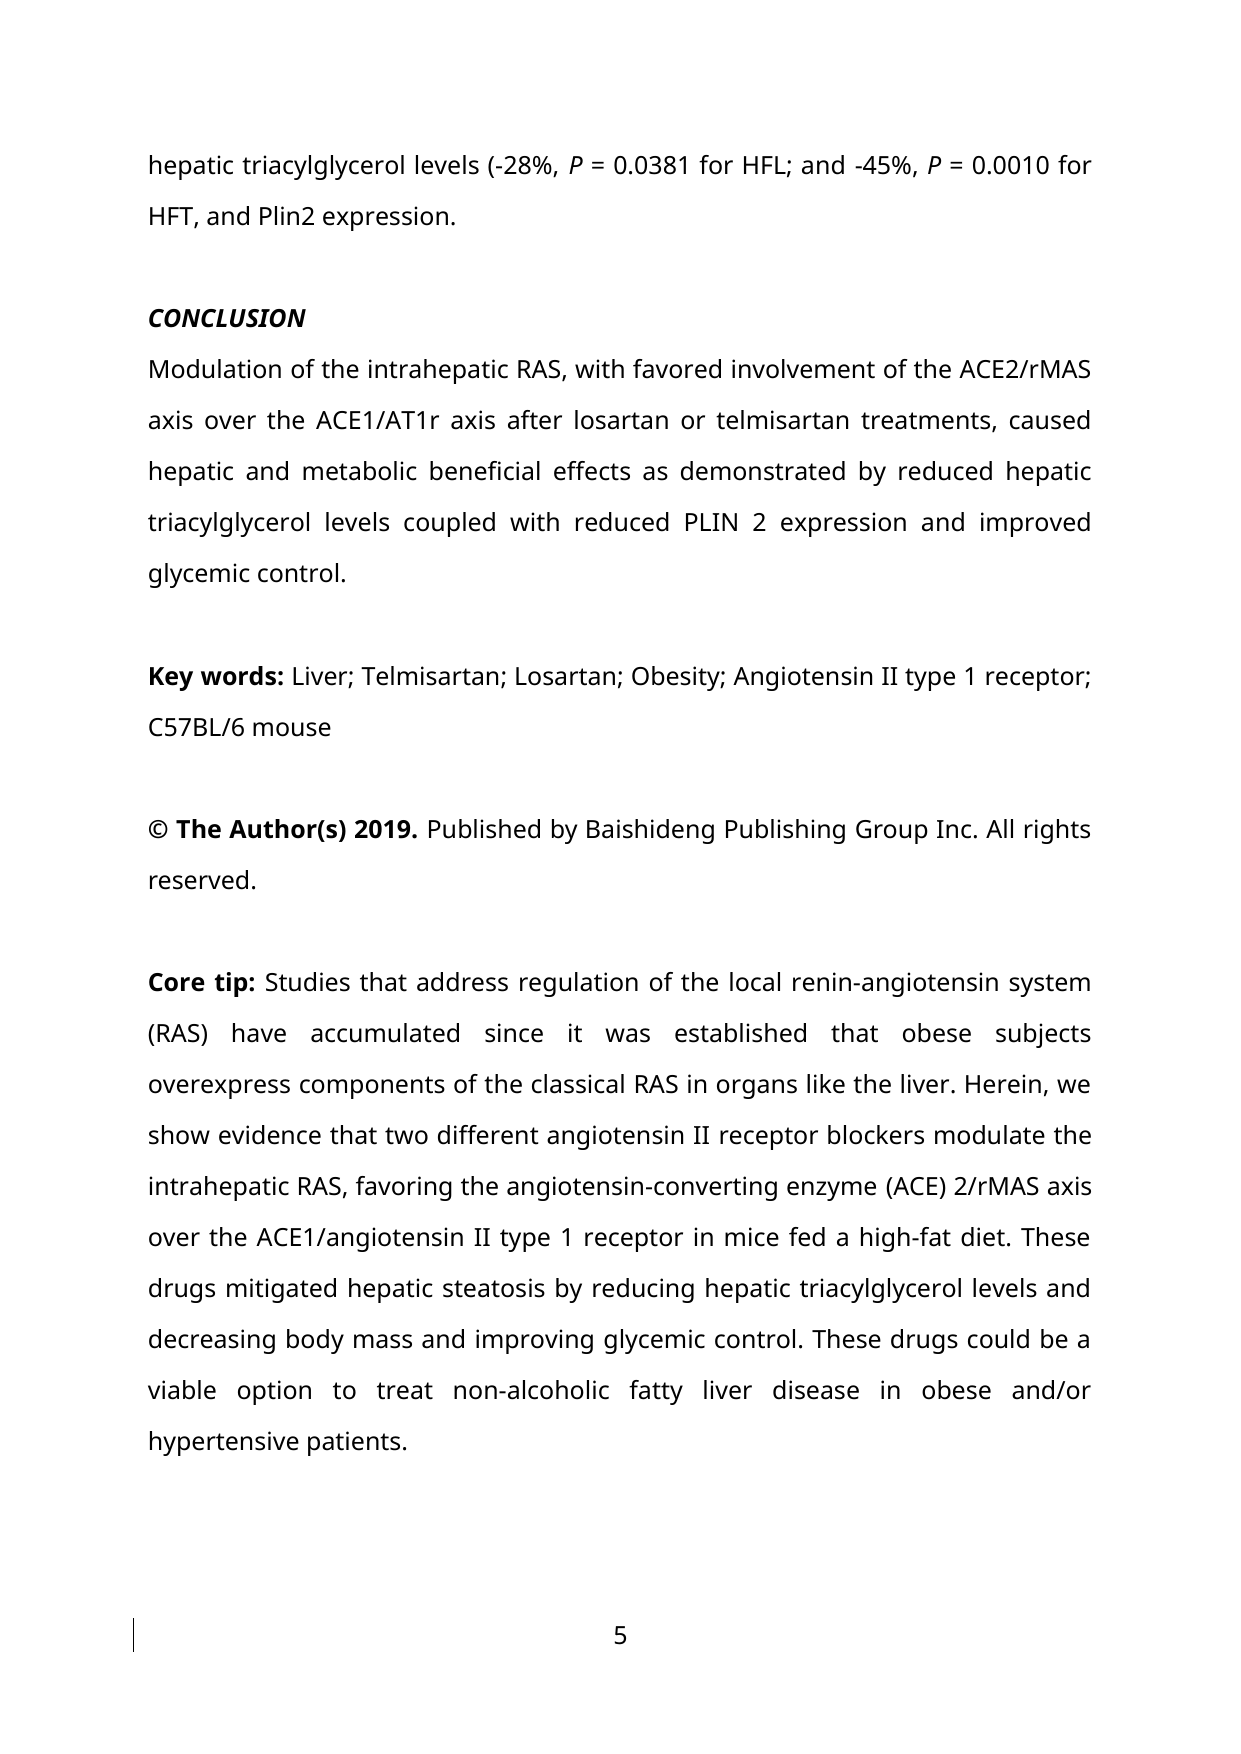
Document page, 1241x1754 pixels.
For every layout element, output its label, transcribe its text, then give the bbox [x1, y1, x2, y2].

text Core tip: Studies that address regulation of the local renin-angiotensin system (RAS) have accumulated since it was established that obese subjects overexpress components of the classical RAS in organs like the liver. Herein, we show evidence that two different angiotensin II receptor blockers modulate the intrahepatic RAS, favoring the angiotensin-converting enzyme (ACE) 2/rMAS axis over the ACE1/angiotensin II type 1 receptor in mice fed a high-fat diet. These drugs mitigated hepatic steatosis by reducing hepatic triacylglycerol levels and decreasing body mass and improving glycemic control. These drugs could be a viable option to treat non-alcoholic fatty liver disease in obese and/or hypertensive patients. [148, 964, 1092, 1458]
text © The Author(s) 2019. Published by Baishideng Publishing Group Inc. All rights reserved. [148, 811, 1092, 896]
text Key words: Liver; Telmisartan; Losartan; Obesity; Angiotensin II type 1 receptor; C57BL/6 mouse [148, 658, 1092, 743]
text Modulation of the intrahepatic RAS, with favored involvement of the ACE2/rMAS axis over the ACE1/AT1r axis after losartan or telmisartan treatments, caused hepatic and metabolic beneficial effects as demonstrated by reduced hepatic triacylglycerol levels coupled with reduced PLIN 2 expression and improved glycemic control. [148, 352, 1092, 590]
text CONCLUSION [148, 301, 1092, 335]
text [148, 148, 1092, 233]
